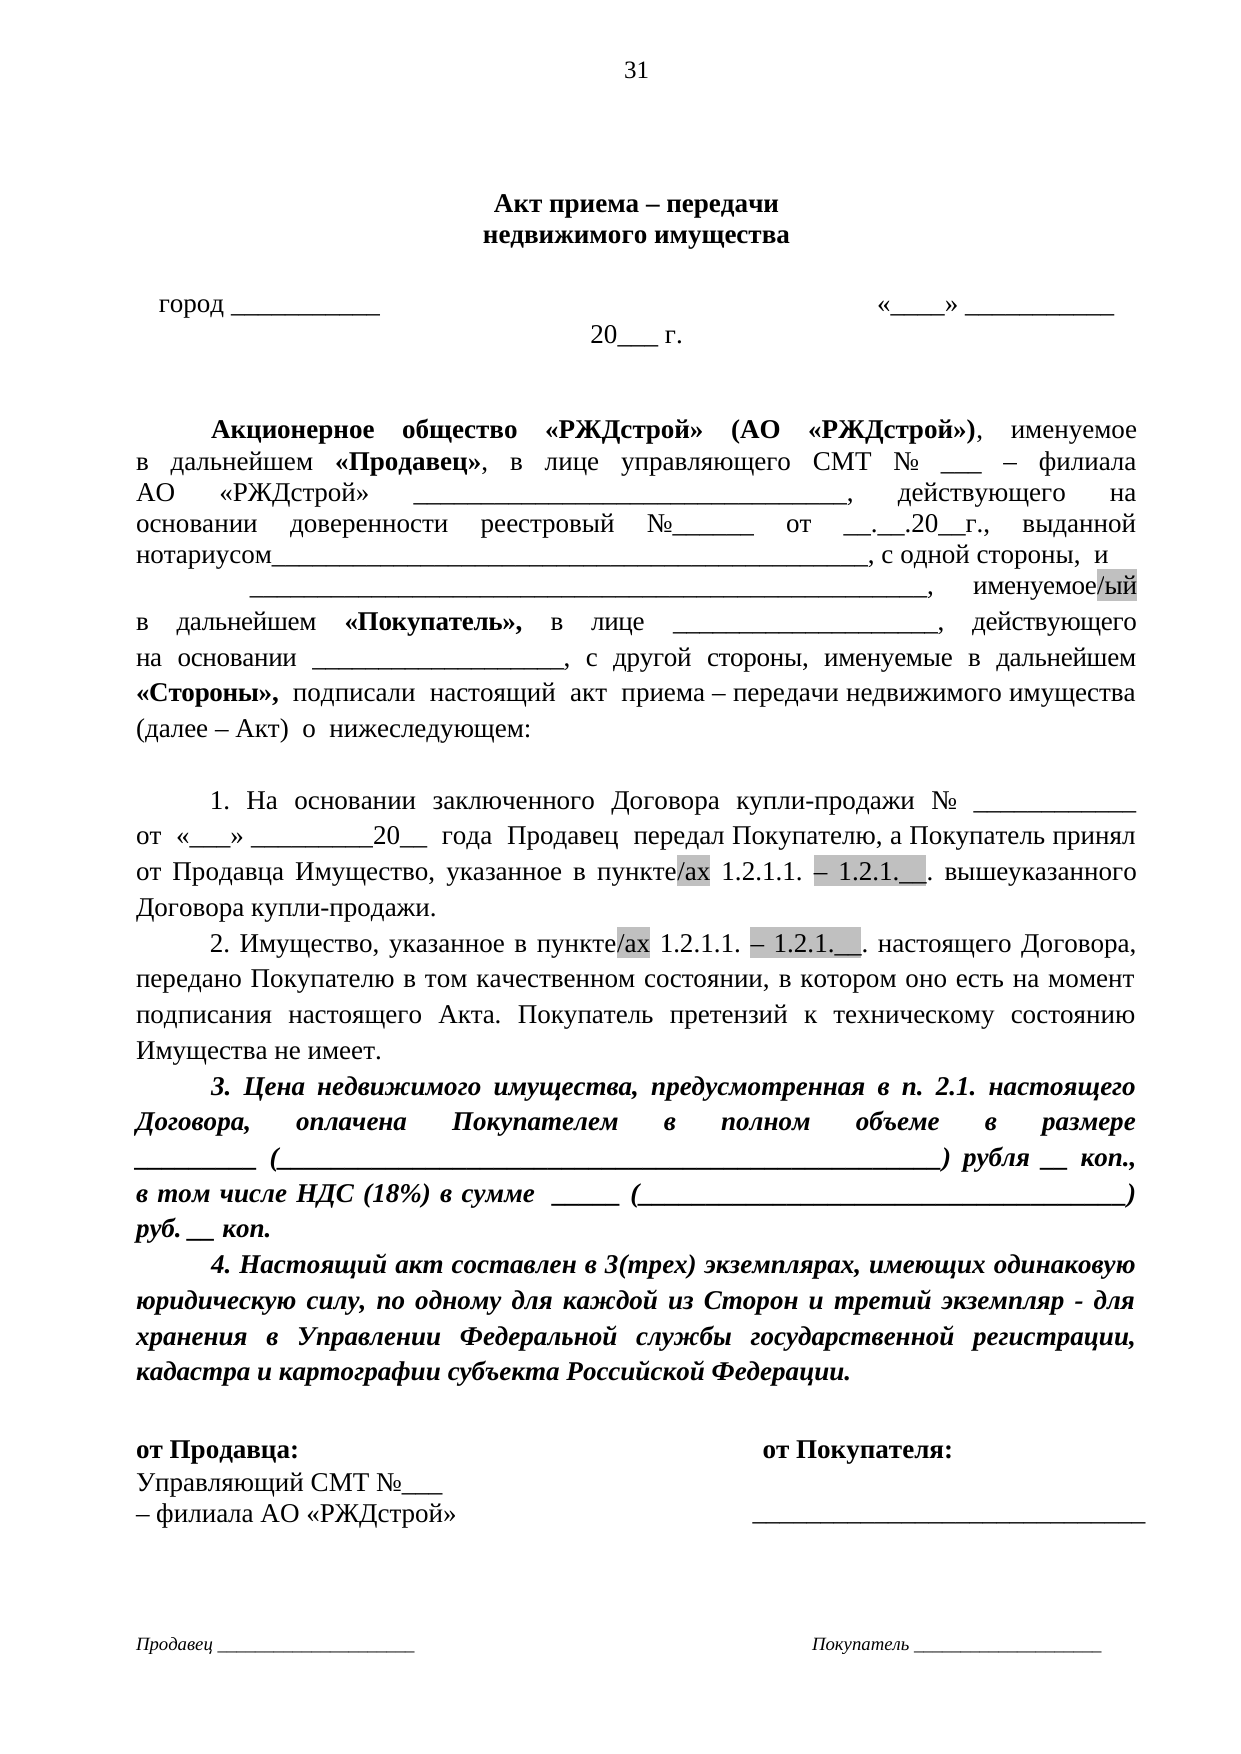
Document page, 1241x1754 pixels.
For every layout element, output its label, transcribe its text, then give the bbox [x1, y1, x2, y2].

text недвижимого имущества [136, 218, 1137, 250]
text __________________________________________________, именуемое/ый в дальнейшем «Покупатель», в лице ____________________, действующего на основании ___________________, с другой стороны, именуемые в дальнейшем «Стороны», подписали настоящий акт приема – передачи недвижимого имущества (далее – Акт) о нижеследующем: [136, 569, 1137, 743]
text Акционерное общество «РЖДстрой» (АО «РЖДстрой»), именуемое в дальнейшем «Продавец», в лице управляющего СМТ № ___ – филиала АО «РЖДстрой» ________________________________, действующего на основании доверенности реестровый №______ от __.__.20__г., выданной нотариусом____________________________________________, с одной стороны, и [136, 414, 1137, 569]
text Акт приема – передачи [136, 187, 1137, 218]
text 3. Цена недвижимого имущества, предусмотренная в п. 2.1. настоящего Договора, оплачена Покупателем в полном объеме в размере _________ (_________________________________________________) рубля __ коп., в том числе НДС (18%) в сумме _____ (____________________________________) руб. __ коп. [136, 1069, 1137, 1244]
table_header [697, 1429, 1181, 1591]
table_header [125, 1429, 697, 1591]
text город ___________ «____» ___________ 20___ г. [136, 287, 1137, 349]
text 1. На основании заключенного Договора купли-продажи № ____________ от «___» _________20__ года Продавец передал Покупателю, а Покупатель принял от Продавца Имущество, указанное в пункте/ах 1.2.1.1. – 1.2.1.__. вышеуказанного Договора купли-продажи. [136, 784, 1137, 922]
text 4. Настоящий акт составлен в 3(трех) экземплярах, имеющих одинаковую юридическую силу, по одному для каждой из Сторон и третий экземпляр - для хранения в Управлении Федеральной службы государственной регистрации, кадастра и картографии субъекта Российской Федерации. [136, 1248, 1137, 1387]
text 2. Имущество, указанное в пункте/ах 1.2.1.1. – 1.2.1.__. настоящего Договора, передано Покупателю в том качественном состоянии, в котором оно есть на момент подписания настоящего Акта. Покупатель претензий к техническому состоянию Имущества не имеет. [136, 927, 1137, 1065]
